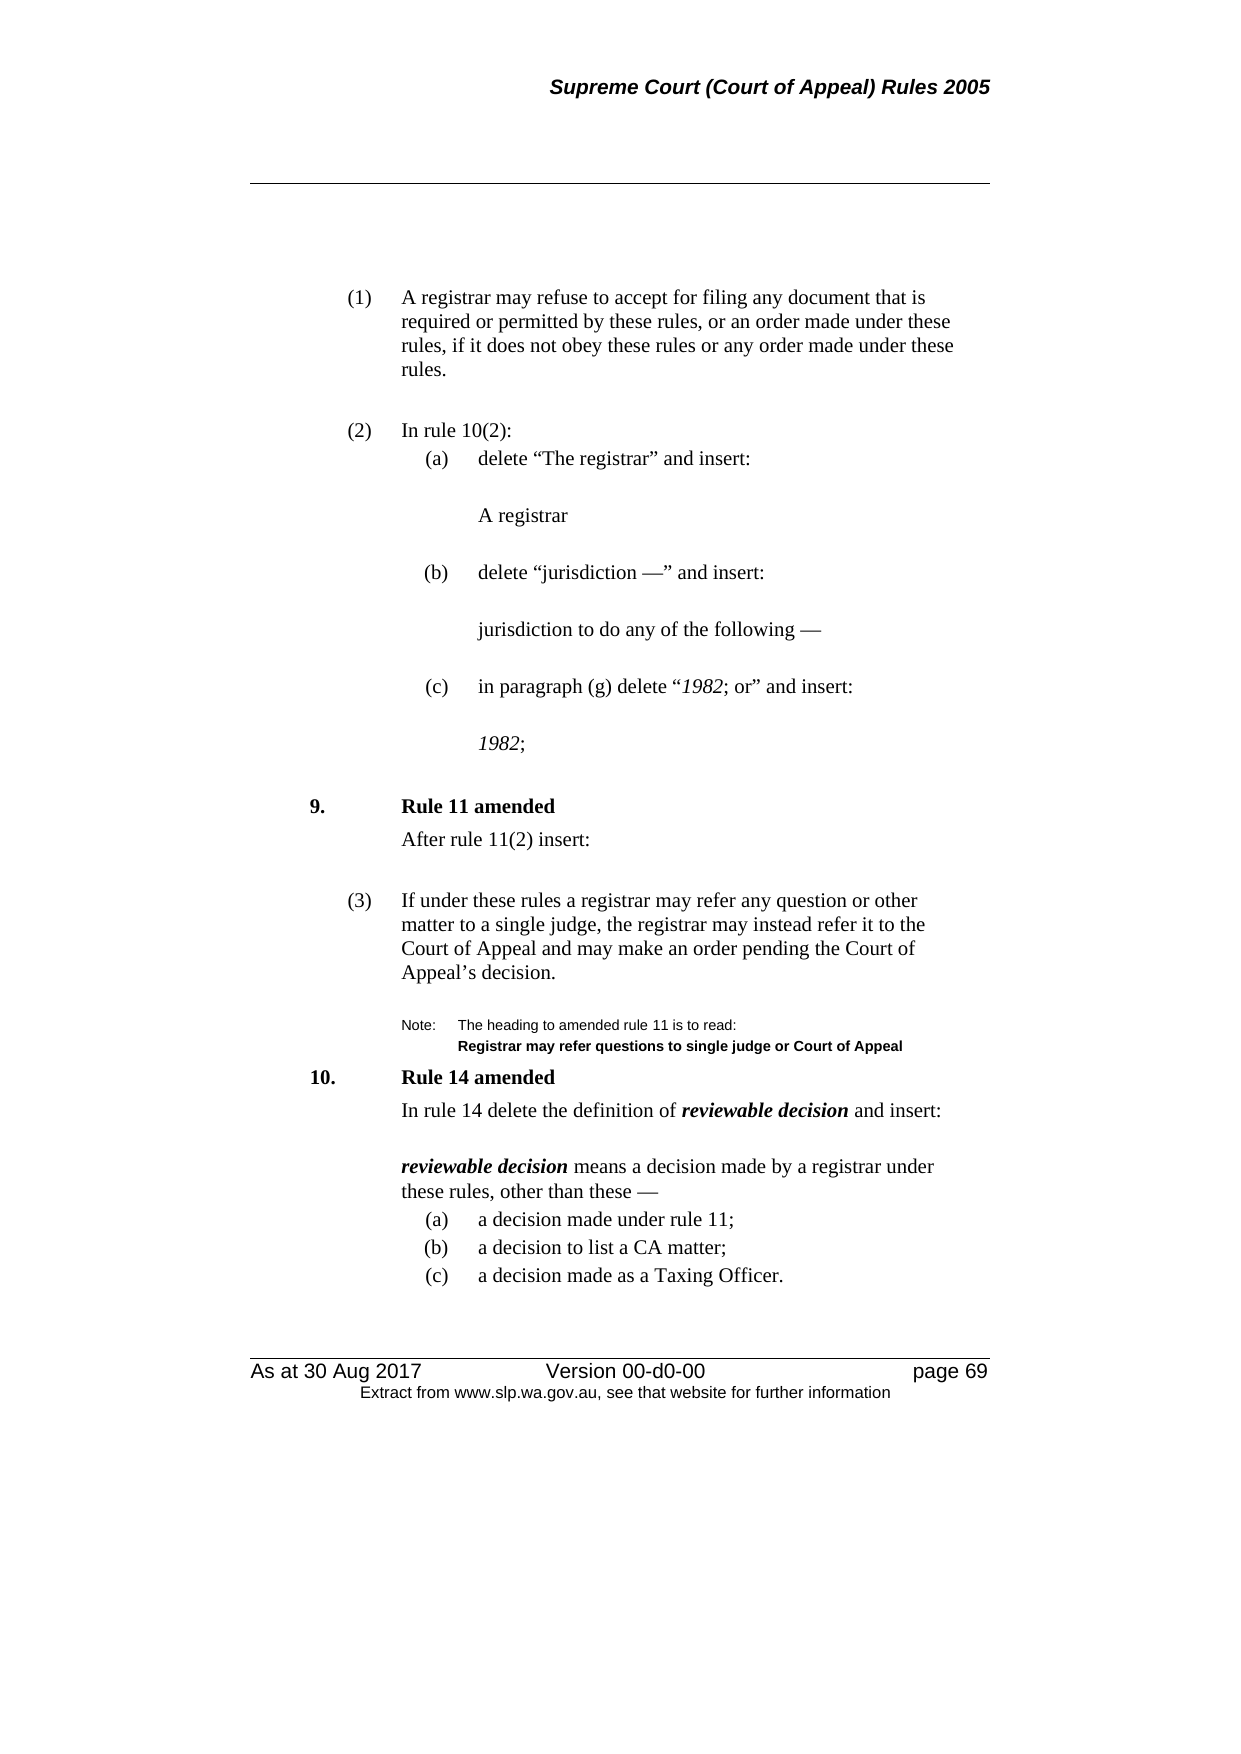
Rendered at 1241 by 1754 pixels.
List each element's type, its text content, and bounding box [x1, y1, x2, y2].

text 1982; [389, 731, 960, 755]
text (a) delete “The registrar” and insert: [389, 446, 960, 470]
text (c) a decision made as a Taxing Officer. [309, 1263, 960, 1287]
subtitle Registrar may refer questions to single judge or Court of Appeal [309, 1038, 990, 1055]
subtitle 10. Rule 14 amended [309, 1065, 960, 1089]
text (b) a decision to list a CA matter; [309, 1235, 960, 1259]
text (c) in paragraph (g) delete “1982; or” and insert: [389, 674, 960, 698]
subtitle 9. Rule 11 amended [309, 794, 960, 818]
text reviewable decision means a decision made by a registrar under these rules, other than these — [309, 1154, 960, 1203]
text (b) delete “jurisdiction —” and insert: [389, 560, 960, 584]
text (1) A registrar may refuse to accept for filing any document that is required or permitted by these rules, or an order made under these rules, if it does not obey these rules or any order made under these rules. [312, 284, 960, 381]
text (2) In rule 10(2): [312, 418, 960, 442]
text In rule 14 delete the definition of reviewable decision and insert: [312, 1097, 960, 1122]
text After rule 11(2) insert: [312, 827, 960, 851]
text (a) a decision made under rule 11; [309, 1207, 960, 1231]
text Note: The heading to amended rule 11 is to read: [309, 1017, 990, 1034]
text jurisdiction to do any of the following — [389, 617, 960, 641]
text A registrar [389, 503, 960, 527]
text (3) If under these rules a registrar may refer any question or other matter to a single judge, the registrar may instead refer it to the Court of Appeal and may make an order pending the Court of Appeal’s decision. [312, 888, 960, 984]
